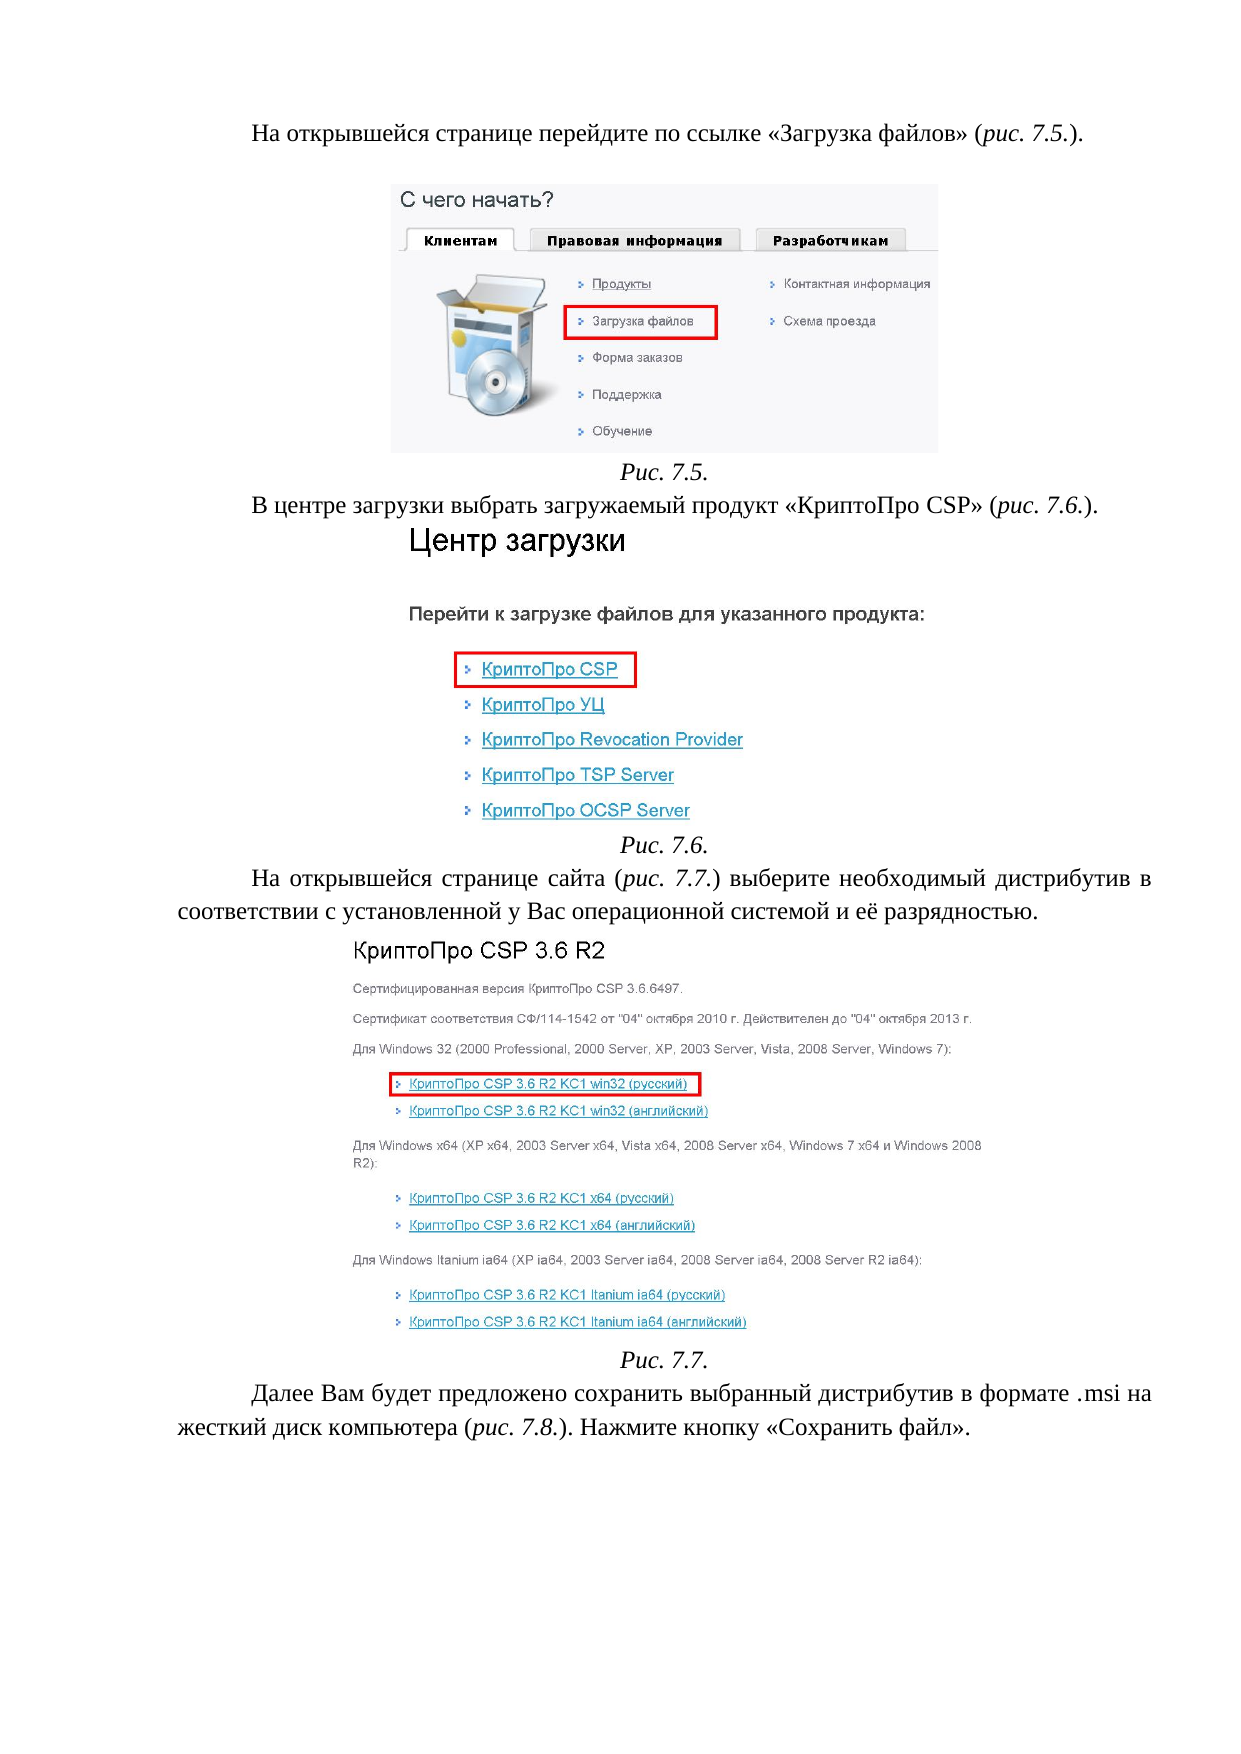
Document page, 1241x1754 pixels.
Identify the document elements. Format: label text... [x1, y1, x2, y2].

text Рис. 7.7. [177, 1346, 1152, 1374]
text Рис. 7.5. [177, 457, 1152, 486]
picture [401, 523, 928, 826]
text На открывшейся странице сайта (рис. 7.7.) выберите необходимый дистрибутив в соответствии с установленной у Вас операционной системой и её разрядностью. [177, 863, 1152, 925]
text Далее Вам будет предложено сохранить выбранный дистрибутив в формате .msi на жесткий диск компьютера (рис. 7.8.). Нажмите кнопку «Сохранить файл». [177, 1378, 1152, 1440]
text На открывшейся странице перейдите по ссылке «Загрузка файлов» (рис. 7.5.). [177, 118, 1152, 147]
text В центре загрузки выбрать загружаемый продукт «КриптоПро CSP» (рис. 7.6.). [177, 490, 1152, 519]
text Рис. 7.6. [177, 830, 1152, 859]
picture [340, 929, 989, 1342]
picture [390, 184, 939, 453]
